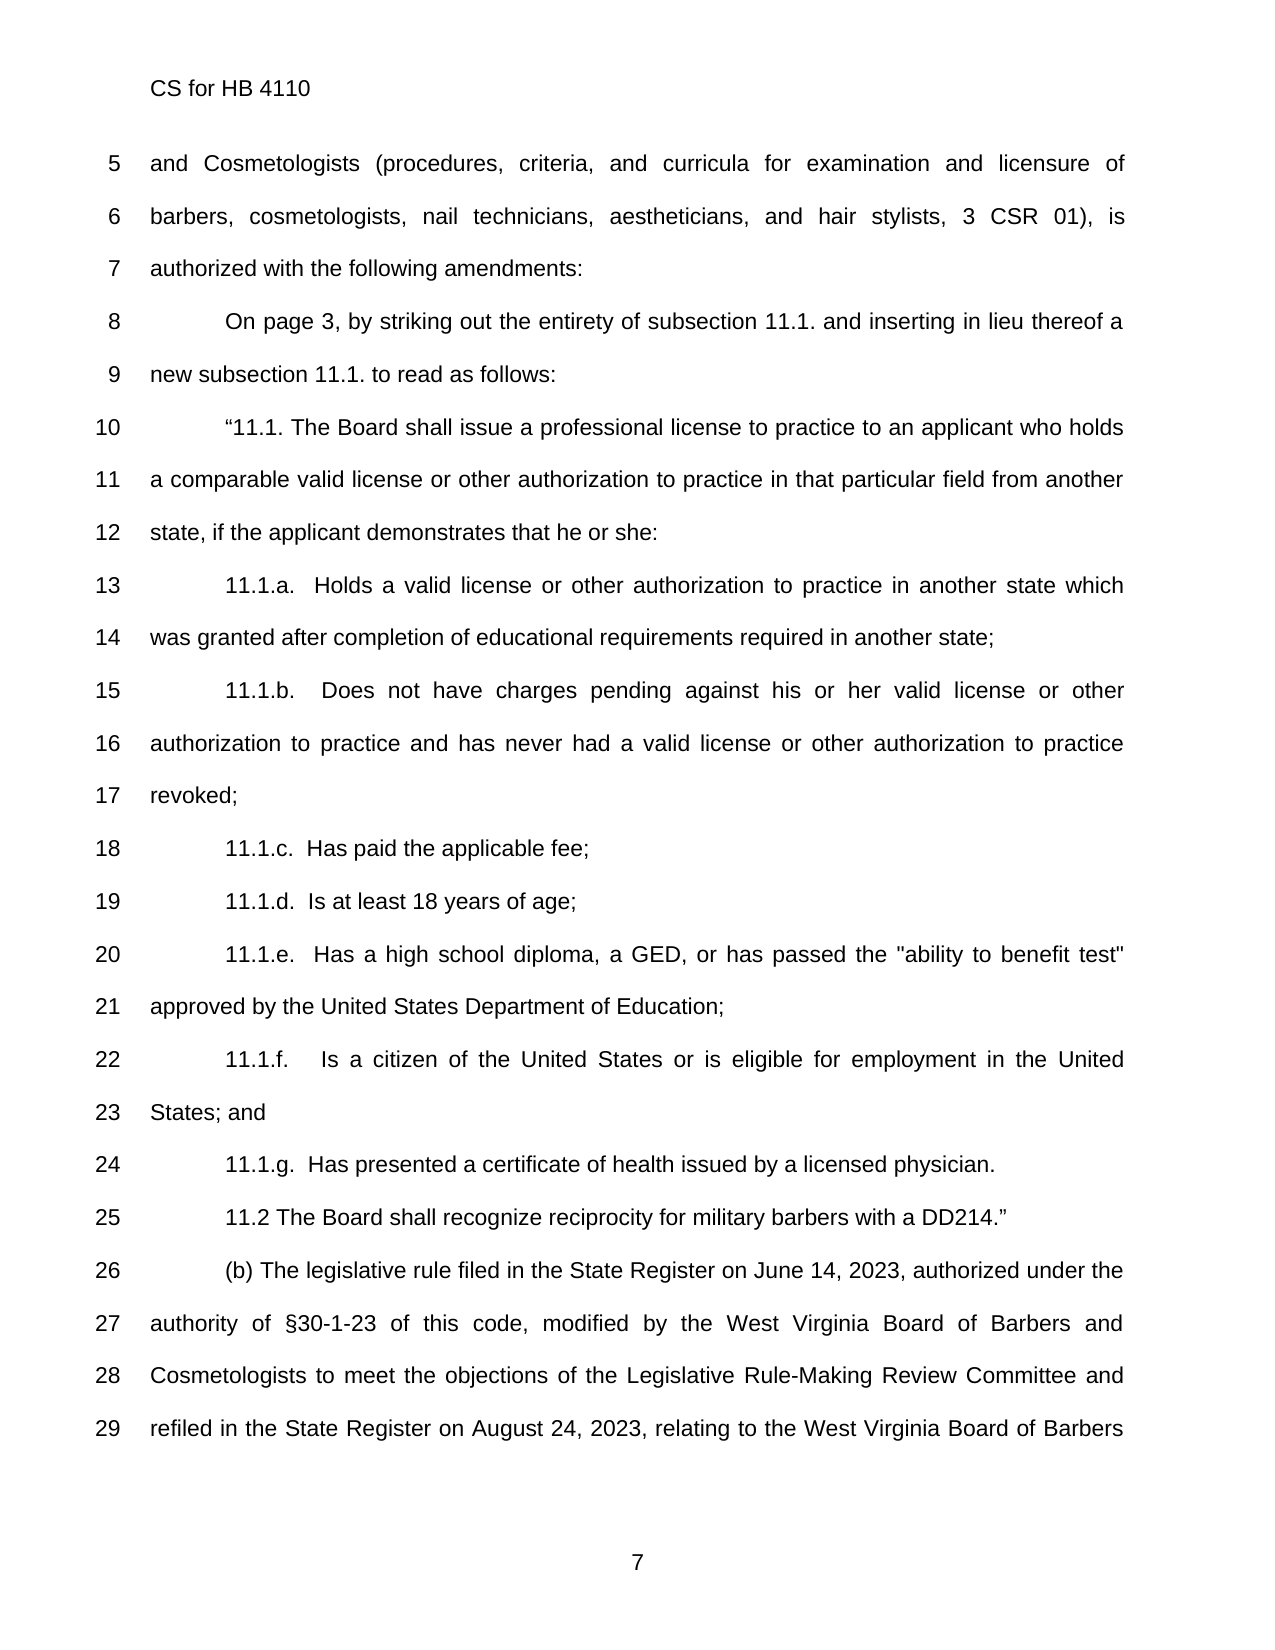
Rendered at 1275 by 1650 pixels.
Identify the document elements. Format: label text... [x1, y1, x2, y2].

text 11.1.e. Has a high school diploma, a GED, or has passed the "ability to benefit test" approved by the United States Department of Education; [150, 941, 1125, 1020]
text 11.1.g. Has presented a certificate of health issued by a licensed physician. [150, 1151, 1125, 1178]
text “11.1. The Board shall issue a professional license to practice to an applicant who holds a comparable valid license or other authorization to practice in that particular field from another state, if the applicant demonstrates that he or she: [150, 413, 1125, 545]
text 11.2 The Board shall recognize reciprocity for military barbers with a DD214.” [150, 1204, 1125, 1231]
text 11.1.d. Is at least 18 years of age; [150, 888, 1125, 914]
text 11.1.c. Has paid the applicable fee; [150, 835, 1125, 862]
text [150, 150, 1125, 282]
text 11.1.f. Is a citizen of the United States or is eligible for employment in the United States; and [150, 1046, 1125, 1125]
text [150, 1257, 1125, 1441]
text On page 3, by striking out the entirety of subsection 11.1. and inserting in lieu thereof a new subsection 11.1. to read as follows: [150, 308, 1125, 387]
text 11.1.a. Holds a valid license or other authorization to practice in another state which was granted after completion of educational requirements required in another state; [150, 572, 1125, 651]
text 11.1.b. Does not have charges pending against his or her valid license or other authorization to practice and has never had a valid license or other authorization to practice revoked; [150, 677, 1125, 809]
